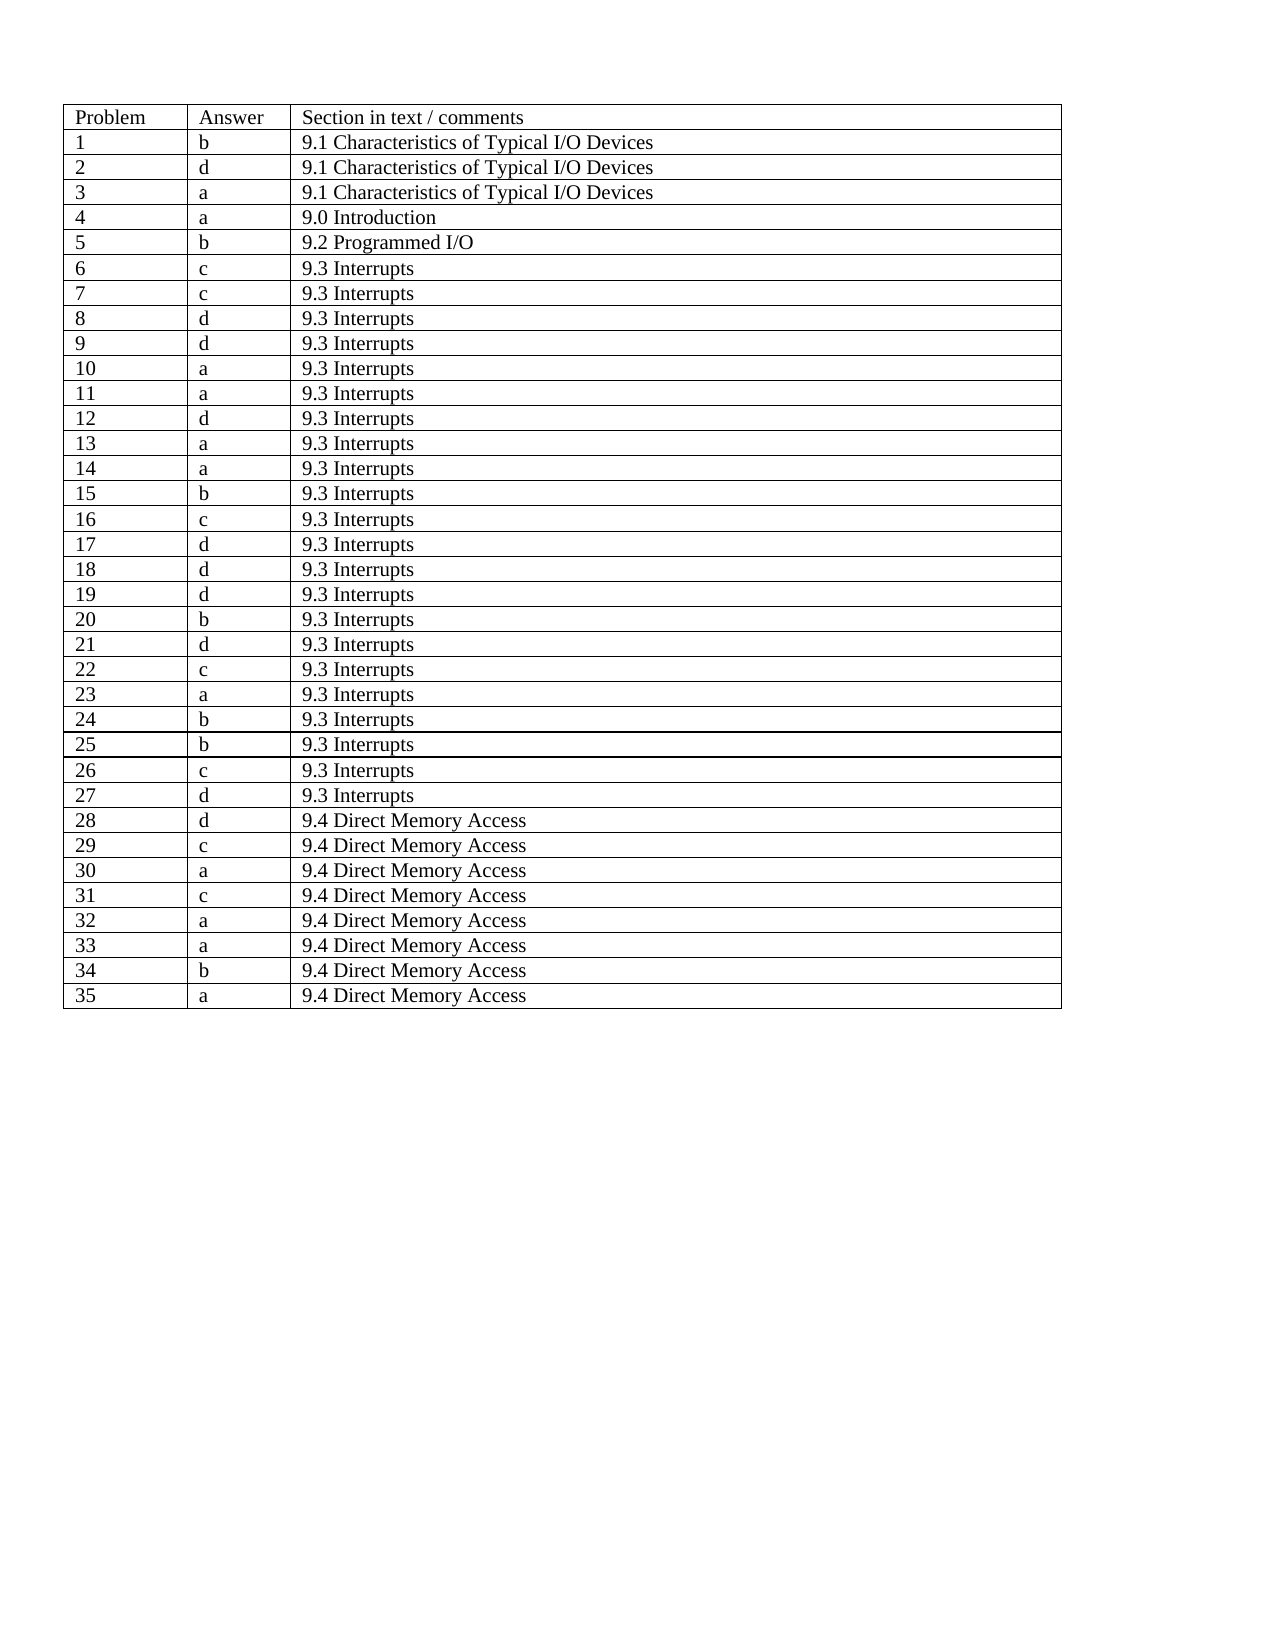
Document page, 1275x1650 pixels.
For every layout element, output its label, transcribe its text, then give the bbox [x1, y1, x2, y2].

table_cell c [188, 657, 290, 681]
table_cell 9.3 Interrupts [291, 733, 1061, 756]
table_cell 9.3 Interrupts [291, 456, 1061, 480]
table_cell 10 [64, 356, 187, 380]
table_cell 12 [64, 406, 187, 430]
table_cell 3 [64, 180, 187, 204]
table_cell 9.2 Programmed I/O [291, 230, 1061, 254]
table_cell d [188, 406, 290, 430]
table_cell c [188, 506, 290, 531]
table_cell 15 [64, 481, 187, 505]
table_cell a [188, 908, 290, 932]
table_cell 4 [64, 205, 187, 229]
table_cell 9.3 Interrupts [291, 281, 1061, 304]
table_cell 9.3 Interrupts [291, 682, 1061, 706]
table_cell a [188, 180, 290, 204]
table_cell c [188, 833, 290, 857]
table_cell 9.1 Characteristics of Typical I/O Devices [291, 155, 1061, 179]
table_cell 9.4 Direct Memory Access [291, 833, 1061, 857]
table_cell 9.3 Interrupts [291, 607, 1061, 631]
table_cell 26 [64, 758, 187, 782]
table_cell d [188, 632, 290, 656]
table_cell 9.3 Interrupts [291, 255, 1061, 279]
table_cell 28 [64, 808, 187, 832]
table_cell 29 [64, 833, 187, 857]
table_cell b [188, 481, 290, 505]
table_cell 7 [64, 281, 187, 304]
table_cell 16 [64, 506, 187, 531]
table_cell d [188, 532, 290, 556]
table_cell a [188, 933, 290, 957]
table_cell d [188, 155, 290, 179]
table_cell 23 [64, 682, 187, 706]
table_header Answer [188, 105, 290, 129]
table_cell 32 [64, 908, 187, 932]
table_cell 9.3 Interrupts [291, 783, 1061, 807]
table_cell c [188, 758, 290, 782]
table_cell 9.4 Direct Memory Access [291, 933, 1061, 957]
table_cell c [188, 255, 290, 279]
table_cell a [188, 984, 290, 1007]
table_cell 9.3 Interrupts [291, 406, 1061, 430]
table_cell a [188, 431, 290, 455]
table_cell 9.4 Direct Memory Access [291, 883, 1061, 907]
table_cell a [188, 381, 290, 405]
table_cell b [188, 130, 290, 154]
table_cell 25 [64, 733, 187, 756]
table_cell 9.3 Interrupts [291, 582, 1061, 606]
table_cell 9.3 Interrupts [291, 381, 1061, 405]
table_cell a [188, 456, 290, 480]
table_cell 9.4 Direct Memory Access [291, 958, 1061, 982]
table_cell c [188, 883, 290, 907]
table_cell 11 [64, 381, 187, 405]
table_cell 9.3 Interrupts [291, 758, 1061, 782]
table_cell 35 [64, 984, 187, 1007]
table_cell 19 [64, 582, 187, 606]
table_cell 9.4 Direct Memory Access [291, 808, 1061, 832]
table_cell a [188, 858, 290, 882]
table_cell b [188, 958, 290, 982]
table_cell b [188, 733, 290, 756]
table_cell 22 [64, 657, 187, 681]
table_header Problem [64, 105, 187, 129]
table_cell d [188, 306, 290, 330]
table_cell d [188, 808, 290, 832]
table_cell 9.3 Interrupts [291, 306, 1061, 330]
table_cell b [188, 707, 290, 731]
table_cell 27 [64, 783, 187, 807]
table_cell a [188, 205, 290, 229]
table_cell a [188, 356, 290, 380]
table_cell d [188, 331, 290, 355]
table_cell b [188, 607, 290, 631]
table_cell 9.3 Interrupts [291, 431, 1061, 455]
table_cell 31 [64, 883, 187, 907]
table_cell 9 [64, 331, 187, 355]
table_cell 8 [64, 306, 187, 330]
table_cell 9.0 Introduction [291, 205, 1061, 229]
table_cell 5 [64, 230, 187, 254]
table_cell c [188, 281, 290, 304]
table_cell 1 [64, 130, 187, 154]
table_cell 9.3 Interrupts [291, 481, 1061, 505]
table_cell 20 [64, 607, 187, 631]
table_cell d [188, 783, 290, 807]
table_cell 24 [64, 707, 187, 731]
table_cell 34 [64, 958, 187, 982]
table_cell 9.3 Interrupts [291, 356, 1061, 380]
table_cell 9.3 Interrupts [291, 557, 1061, 581]
table_cell 9.4 Direct Memory Access [291, 858, 1061, 882]
table_header Section in text / comments [291, 105, 1061, 129]
table_cell 9.3 Interrupts [291, 532, 1061, 556]
table_cell 9.3 Interrupts [291, 707, 1061, 731]
table_cell 9.4 Direct Memory Access [291, 908, 1061, 932]
table_cell 9.1 Characteristics of Typical I/O Devices [291, 180, 1061, 204]
table_cell b [188, 230, 290, 254]
table_cell d [188, 582, 290, 606]
table_cell 9.3 Interrupts [291, 331, 1061, 355]
table_cell 9.3 Interrupts [291, 632, 1061, 656]
table_cell 17 [64, 532, 187, 556]
table_cell 30 [64, 858, 187, 882]
table_cell 2 [64, 155, 187, 179]
table_cell 6 [64, 255, 187, 279]
table_cell 14 [64, 456, 187, 480]
table_cell 9.4 Direct Memory Access [291, 984, 1061, 1007]
table_cell 21 [64, 632, 187, 656]
table_cell 9.3 Interrupts [291, 657, 1061, 681]
table_cell 9.1 Characteristics of Typical I/O Devices [291, 130, 1061, 154]
table_cell 33 [64, 933, 187, 957]
table_cell 9.3 Interrupts [291, 506, 1061, 531]
table_cell 18 [64, 557, 187, 581]
table_cell a [188, 682, 290, 706]
table_cell d [188, 557, 290, 581]
table_cell 13 [64, 431, 187, 455]
